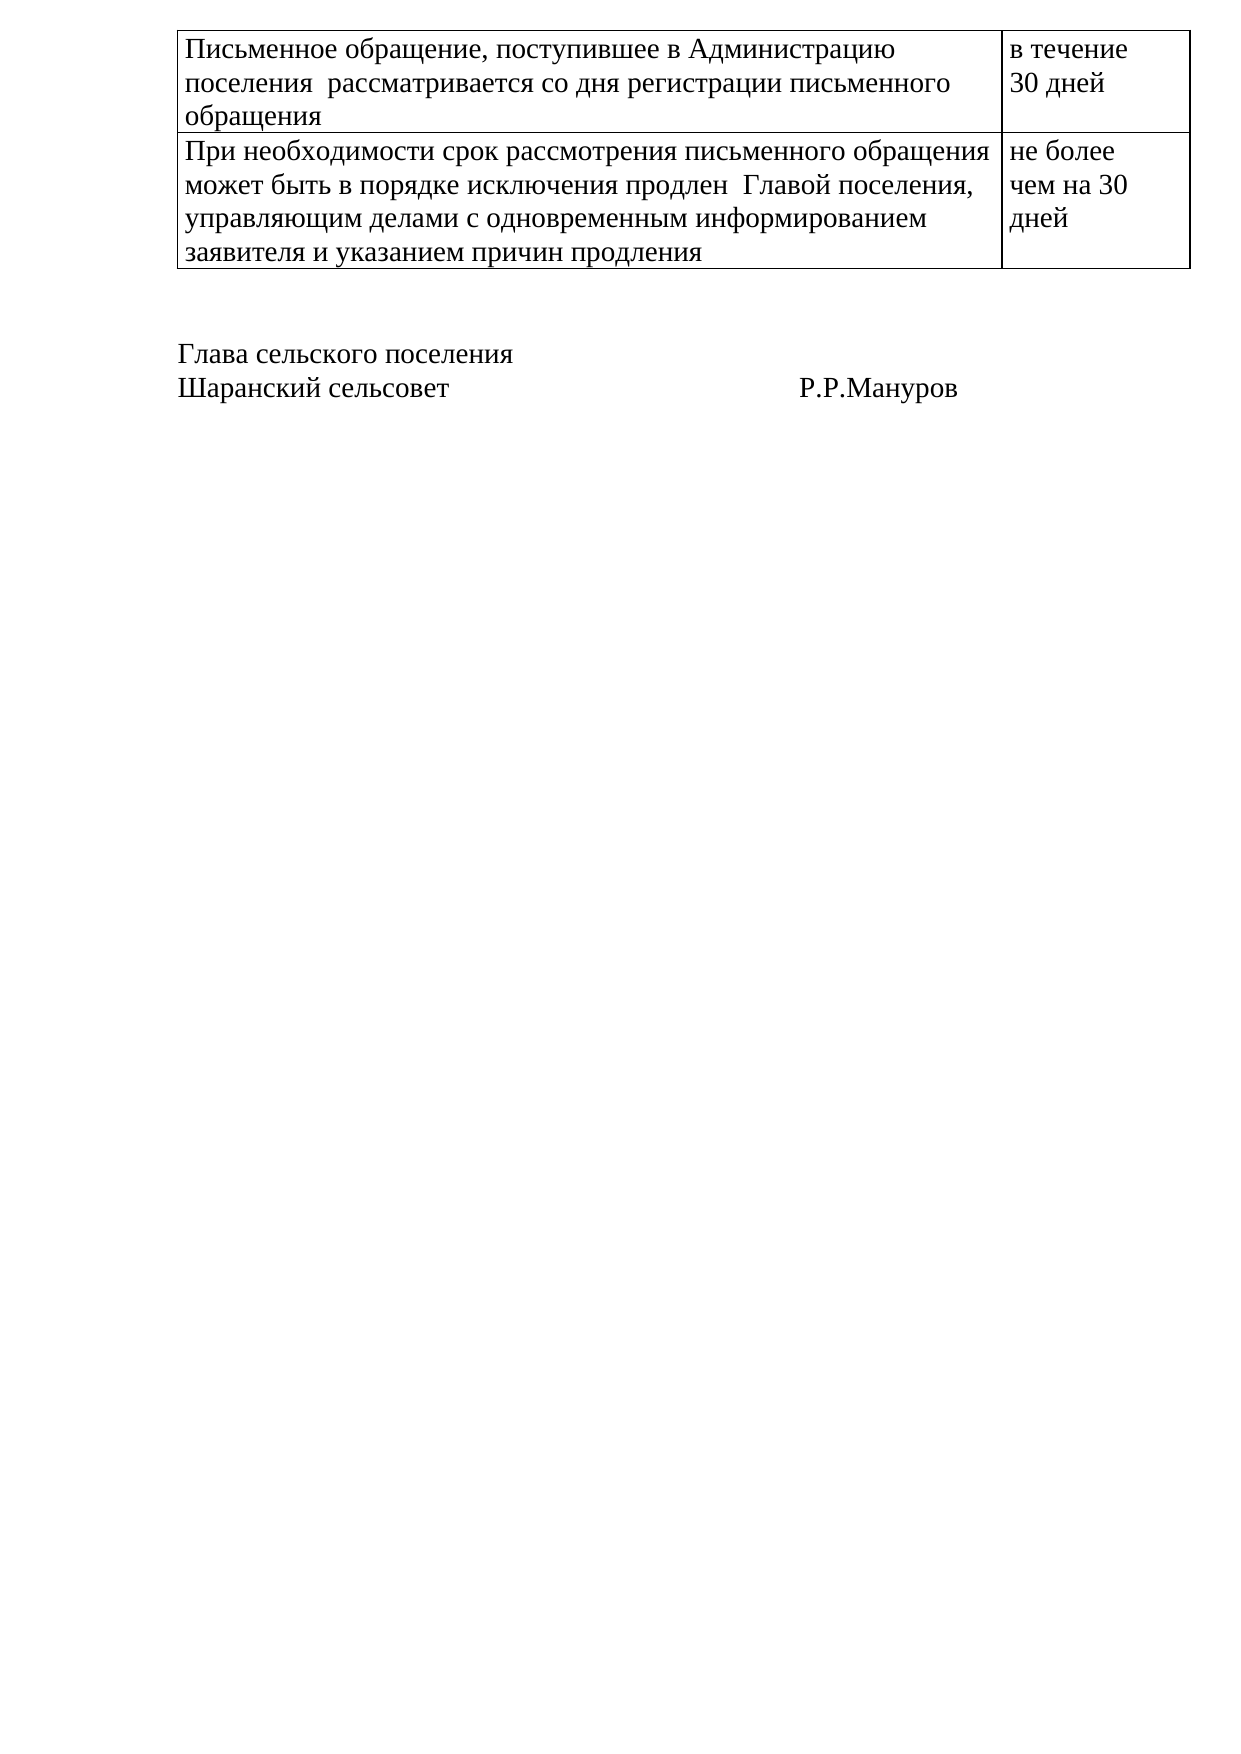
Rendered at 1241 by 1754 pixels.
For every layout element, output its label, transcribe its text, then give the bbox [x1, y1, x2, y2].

table_cell При необходимости срок рассмотрения письменного обращения может быть в порядке исключения продлен Главой поселения, управляющим делами с одновременным информированием заявителя и указанием причин продления [178, 133, 1001, 267]
table_cell в течение 30 дней [1003, 31, 1189, 132]
table_cell не более чем на 30 дней [1003, 133, 1189, 267]
table_cell Письменное обращение, поступившее в Администрацию поселения рассматривается со дня регистрации письменного обращения [178, 31, 1001, 132]
text Шаранский сельсовет Р.Р.Мануров [177, 370, 1152, 403]
text Глава сельского поселения [177, 336, 1152, 370]
